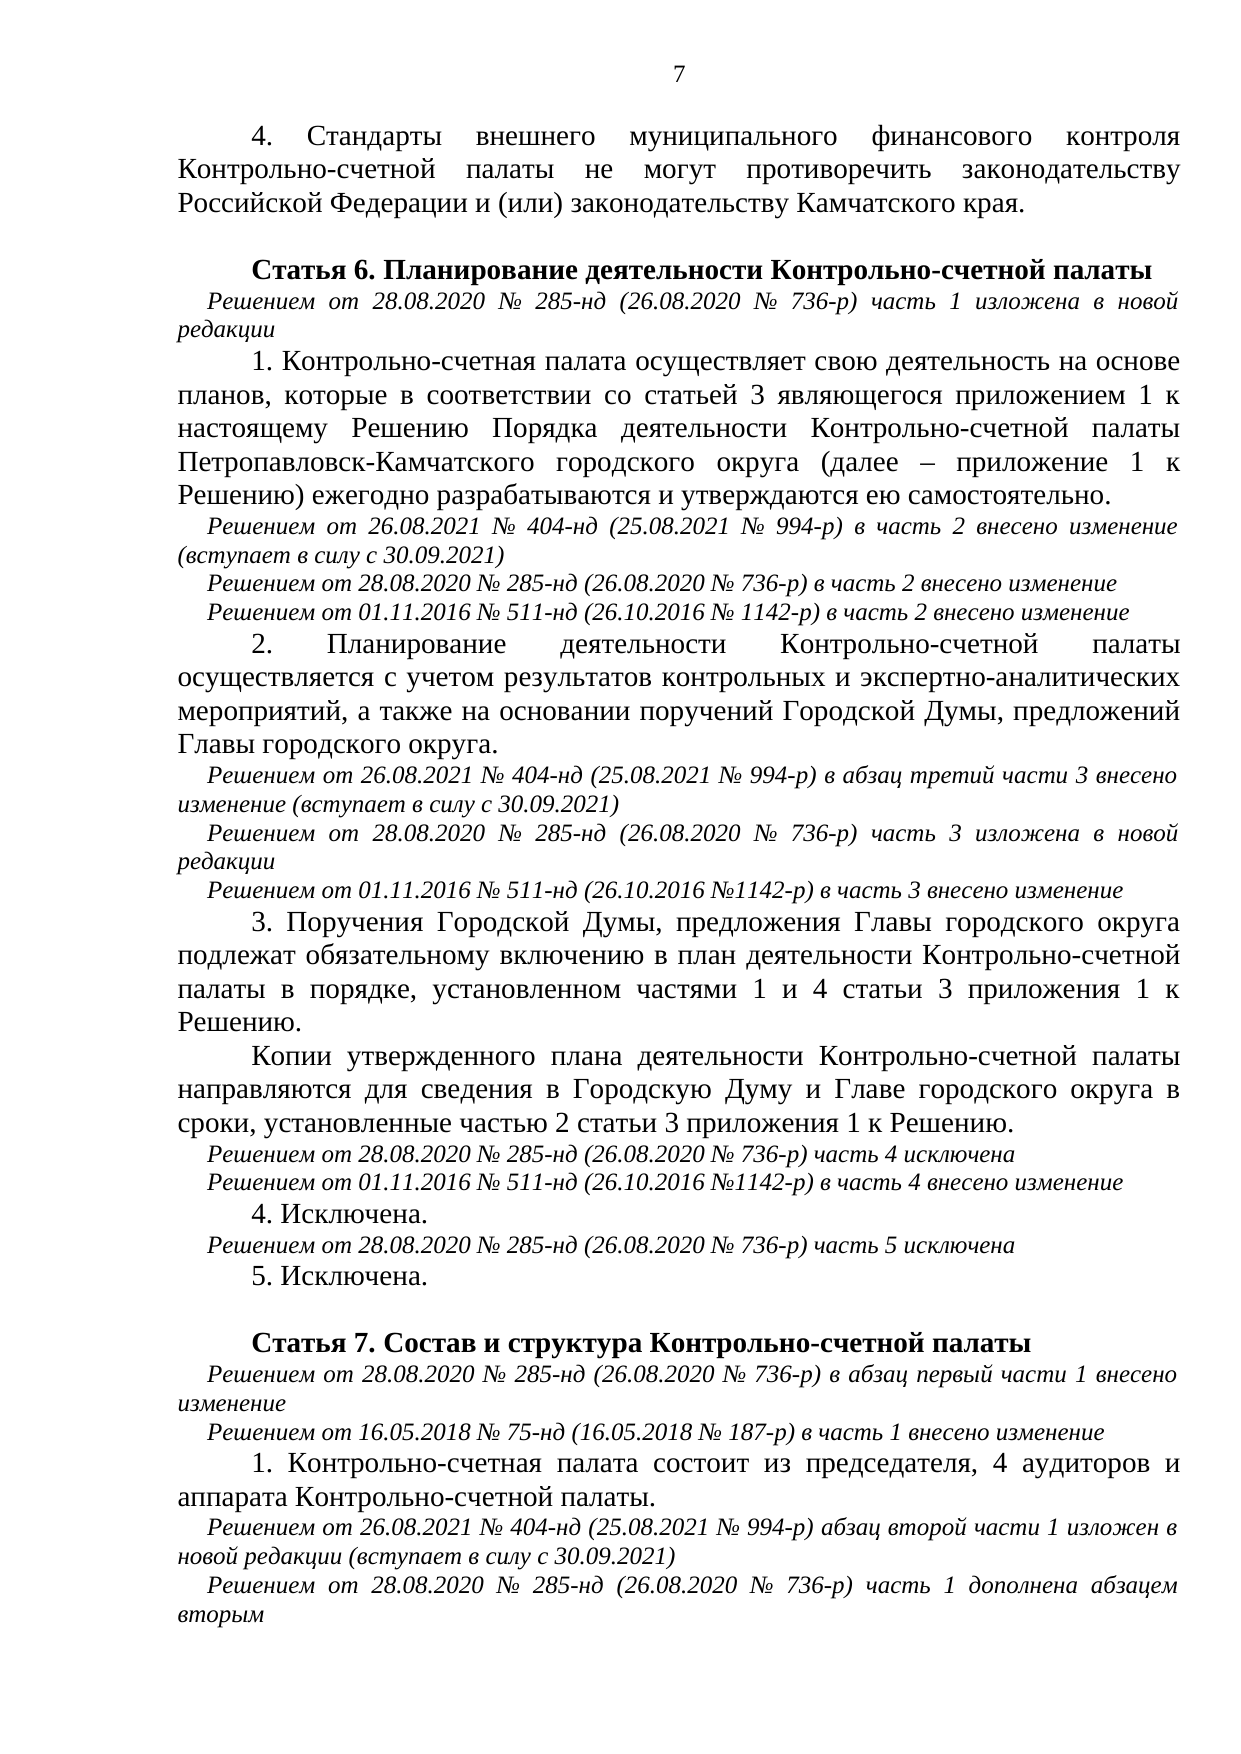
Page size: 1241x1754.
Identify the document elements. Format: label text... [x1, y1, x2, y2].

text Решением от 28.08.2020 № 285-нд (26.08.2020 № 736-р) в абзац первый части 1 внесено изменение [177, 1359, 1181, 1417]
text Решением от 28.08.2020 № 285-нд (26.08.2020 № 736-р) часть 5 исключена [177, 1230, 1181, 1258]
text 4. Исключена. [177, 1196, 1181, 1230]
text Решением от 01.11.2016 № 511-нд (26.10.2016 № 1142-р) в часть 2 внесено изменение [177, 597, 1181, 626]
text Решением от 28.08.2020 № 285-нд (26.08.2020 № 736-р) часть 4 исключена [177, 1139, 1181, 1167]
text Решением от 26.08.2021 № 404-нд (25.08.2021 № 994-р) в часть 2 внесено изменение (вступает в силу с 30.09.2021) [177, 511, 1181, 568]
text Решением от 28.08.2020 № 285-нд (26.08.2020 № 736-р) часть 3 изложена в новой редакции [177, 818, 1181, 875]
text 1. Контрольно-счетная палата состоит из председателя, 4 аудиторов и аппарата Контрольно-счетной палаты. [177, 1445, 1181, 1512]
text 3. Поручения Городской Думы, предложения Главы городского округа подлежат обязательному включению в план деятельности Контрольно-счетной палаты в порядке, установленном частями 1 и 4 статьи 3 приложения 1 к Решению. [177, 904, 1181, 1038]
text Решением от 16.05.2018 № 75-нд (16.05.2018 № 187-р) в часть 1 внесено изменение [177, 1417, 1181, 1445]
text Решением от 26.08.2021 № 404-нд (25.08.2021 № 994-р) в абзац третий части 3 внесено изменение (вступает в силу с 30.09.2021) [177, 760, 1181, 818]
text Решением от 01.11.2016 № 511-нд (26.10.2016 №1142-р) в часть 4 внесено изменение [177, 1167, 1181, 1196]
text Статья 6. Планирование деятельности Контрольно-счетной палаты [177, 252, 1181, 286]
text 1. Контрольно-счетная палата осуществляет свою деятельность на основе планов, которые в соответствии со статьей 3 являющегося приложением 1 к настоящему Решению Порядка деятельности Контрольно-счетной палаты Петропавловск-Камчатского городского округа (далее – приложение 1 к Решению) ежегодно разрабатываются и утверждаются ею самостоятельно. [177, 343, 1181, 511]
text 4. Стандарты внешнего муниципального финансового контроля Контрольно-счетной палаты не могут противоречить законодательству Российской Федерации и (или) законодательству Камчатского края. [177, 118, 1181, 219]
text Решением от 28.08.2020 № 285-нд (26.08.2020 № 736-р) в часть 2 внесено изменение [177, 568, 1181, 597]
text Решением от 26.08.2021 № 404-нд (25.08.2021 № 994-р) абзац второй части 1 изложен в новой редакции (вступает в силу с 30.09.2021) [177, 1512, 1181, 1570]
text Копии утвержденного плана деятельности Контрольно-счетной палаты направляются для сведения в Городскую Думу и Главе городского округа в сроки, установленные частью 2 статьи 3 приложения 1 к Решению. [177, 1038, 1181, 1139]
text Решением от 01.11.2016 № 511-нд (26.10.2016 №1142-р) в часть 3 внесено изменение [177, 875, 1181, 904]
text Решением от 28.08.2020 № 285-нд (26.08.2020 № 736-р) часть 1 изложена в новой редакции [177, 286, 1181, 343]
text Решением от 28.08.2020 № 285-нд (26.08.2020 № 736-р) часть 1 дополнена абзацем вторым [177, 1570, 1181, 1627]
text 2. Планирование деятельности Контрольно-счетной палаты осуществляется с учетом результатов контрольных и экспертно-аналитических мероприятий, а также на основании поручений Городской Думы, предложений Главы городского округа. [177, 626, 1181, 760]
text Статья 7. Состав и структура Контрольно-счетной палаты [177, 1326, 1181, 1359]
text 5. Исключена. [177, 1258, 1181, 1292]
